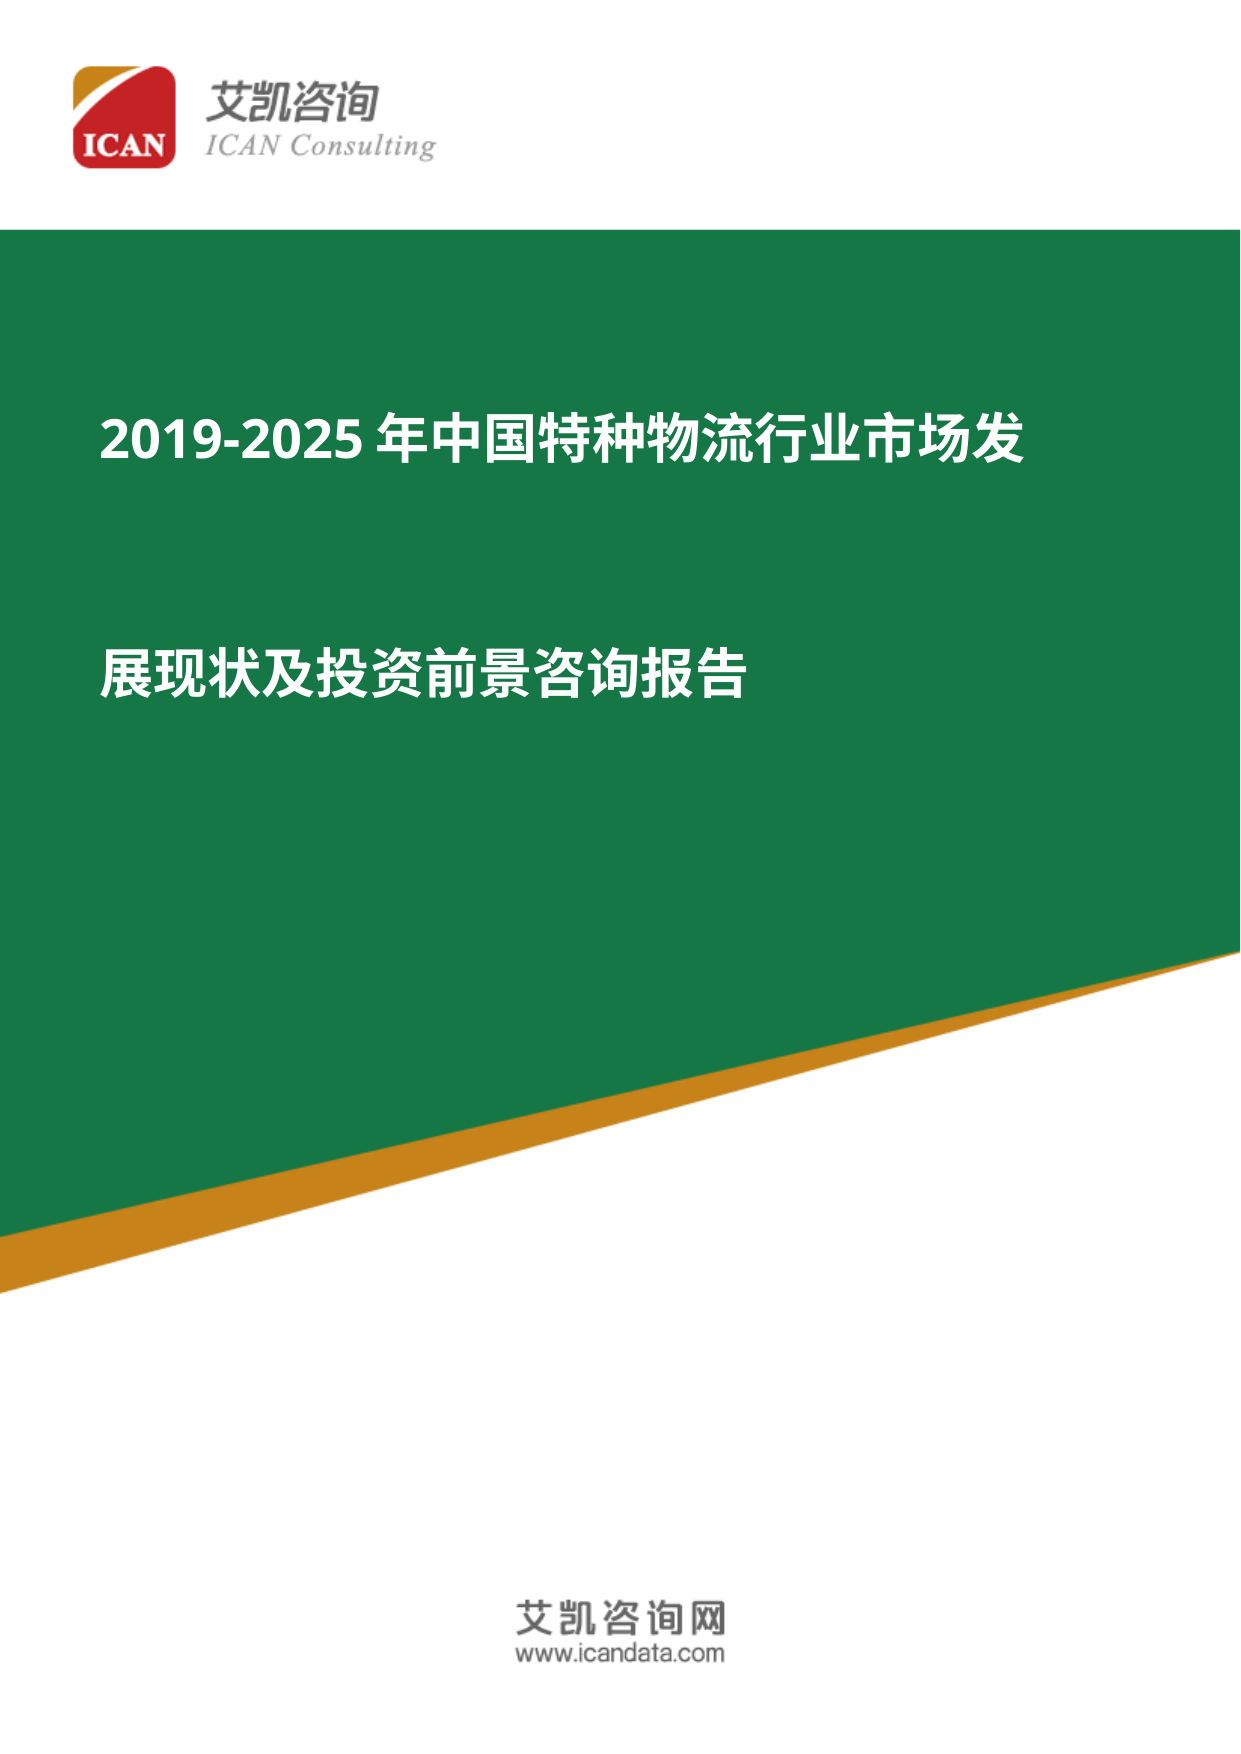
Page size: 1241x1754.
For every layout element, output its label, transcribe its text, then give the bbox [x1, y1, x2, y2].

picture [0, 5, 1241, 1754]
subtitle 2019-2025年中国特种物流行业市场发展现状及投资前景咨询报告 [99, 386, 1053, 718]
